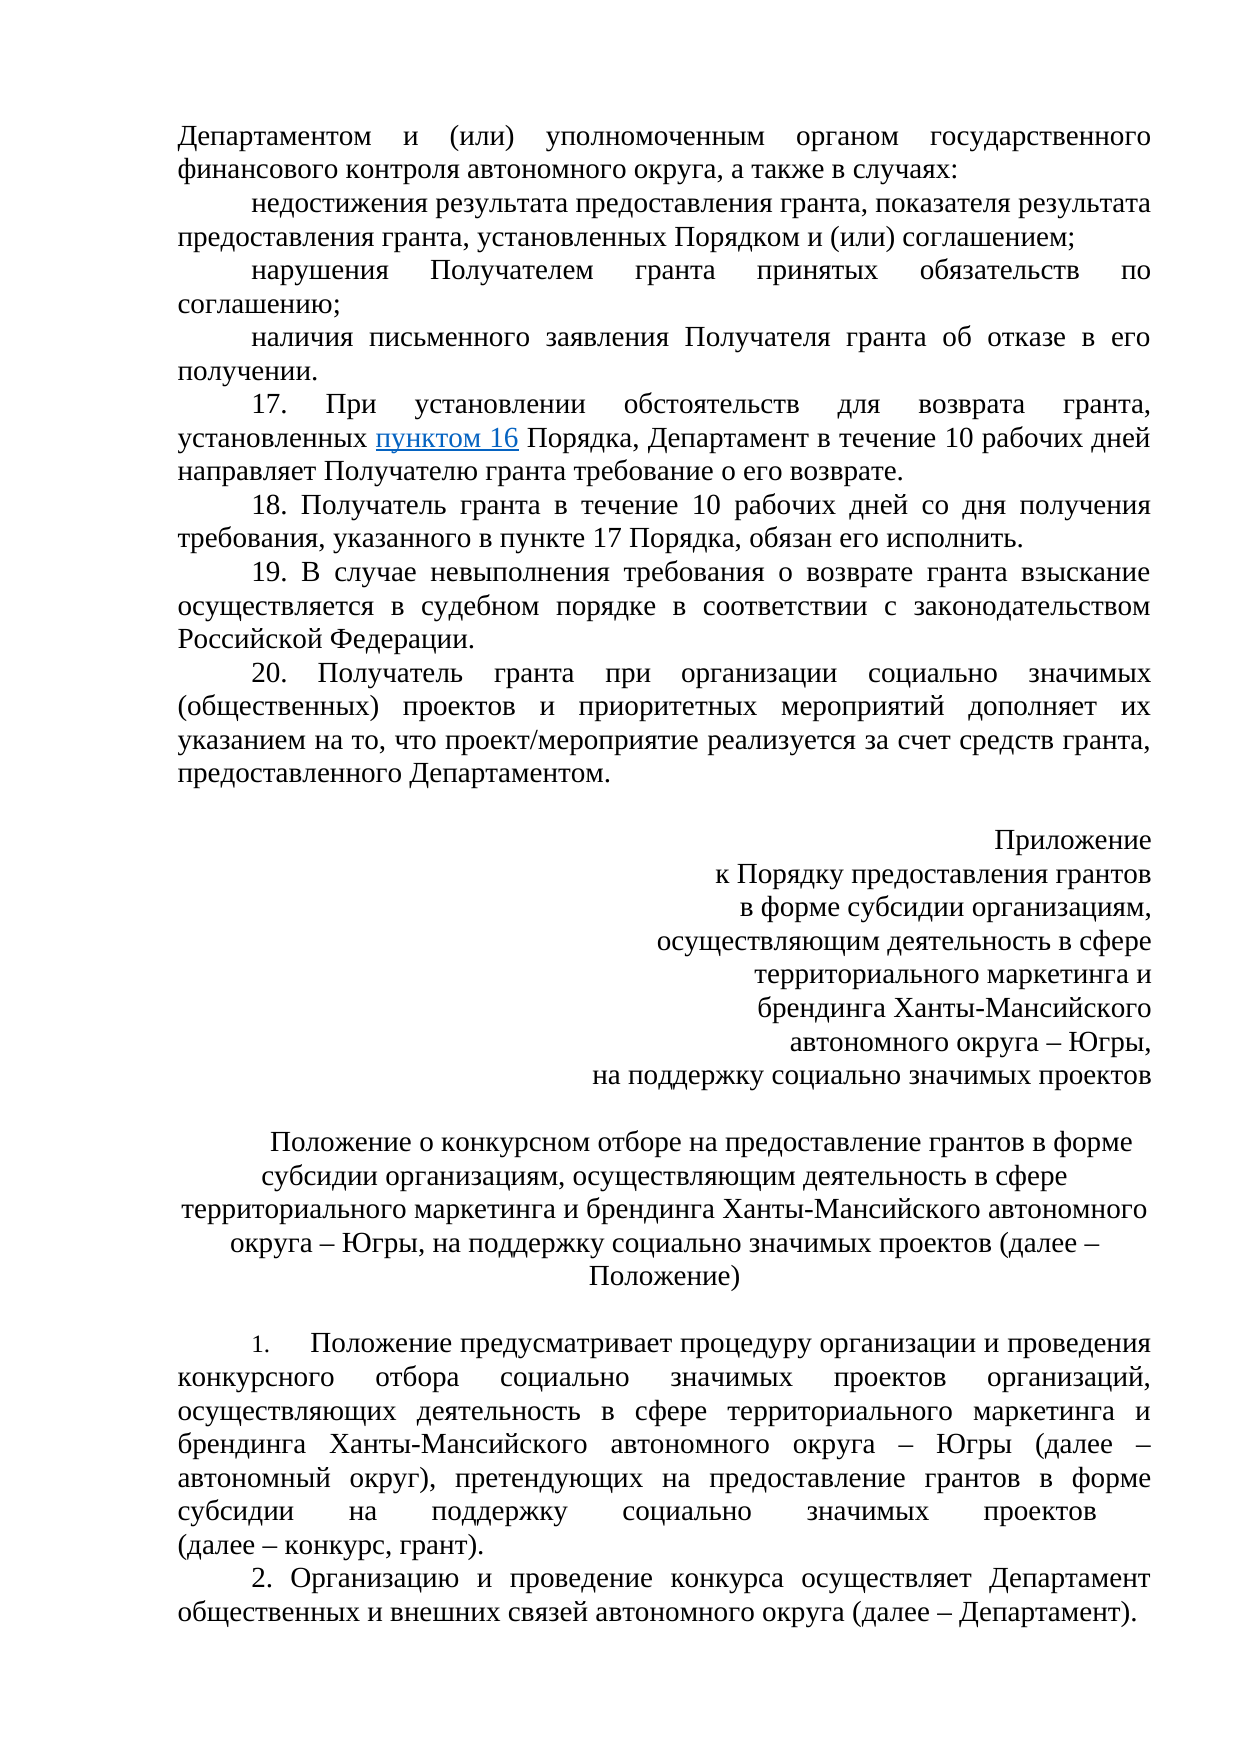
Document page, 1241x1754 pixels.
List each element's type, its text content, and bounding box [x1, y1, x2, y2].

text к Порядку предоставления грантов [177, 856, 1152, 889]
text Приложение [177, 822, 1152, 856]
text нарушения Получателем гранта принятых обязательств по соглашению; [177, 252, 1152, 319]
text 2. Организацию и проведение конкурса осуществляет Департамент общественных и внешних связей автономного округа (далее – Департамент). [177, 1560, 1152, 1627]
text в форме субсидии организациям, [177, 889, 1152, 923]
text недостижения результата предоставления гранта, показателя результата предоставления гранта, установленных Порядком и (или) соглашением; [177, 185, 1152, 252]
text брендинга Ханты-Мансийского [177, 990, 1152, 1024]
list Положение предусматривает процедуру организации и проведения конкурсного отбора социально значимых проектов организаций, осуществляющих деятельность в сфере территориального маркетинга и брендинга Ханты-Мансийского автономного округа – Югры (далее – автономный округ), претендующих на предоставление грантов в форме субсидии на поддержку социально значимых проектов (далее – конкурс, грант). [177, 1326, 1152, 1560]
text на поддержку социально значимых проектов [177, 1057, 1152, 1091]
text осуществляющим деятельность в сфере [177, 923, 1152, 957]
text Положение о конкурсном отборе на предоставление грантов в форме субсидии организациям, осуществляющим деятельность в сфере территориального маркетинга и брендинга Ханты-Мансийского автономного округа – Югры, на поддержку социально значимых проектов (далее – Положение) [177, 1124, 1152, 1292]
text территориального маркетинга и [177, 957, 1152, 990]
text 18. Получатель гранта в течение 10 рабочих дней со дня получения требования, указанного в пункте 17 Порядка, обязан его исполнить. [177, 487, 1152, 554]
text 17. При установлении обстоятельств для возврата гранта, установленных пунктом 16 Порядка, Департамент в течение 10 рабочих дней направляет Получателю гранта требование о его возврате. [177, 386, 1152, 487]
text 19. В случае невыполнения требования о возврате гранта взыскание осуществляется в судебном порядке в соответствии с законодательством Российской Федерации. [177, 554, 1152, 655]
text 20. Получатель гранта при организации социально значимых (общественных) проектов и приоритетных мероприятий дополняет их указанием на то, что проект/мероприятие реализуется за счет средств гранта, предоставленного Департаментом. [177, 655, 1152, 789]
text наличия письменного заявления Получателя гранта об отказе в его получении. [177, 319, 1152, 386]
text автономного округа – Югры, [177, 1024, 1152, 1057]
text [177, 118, 1152, 185]
